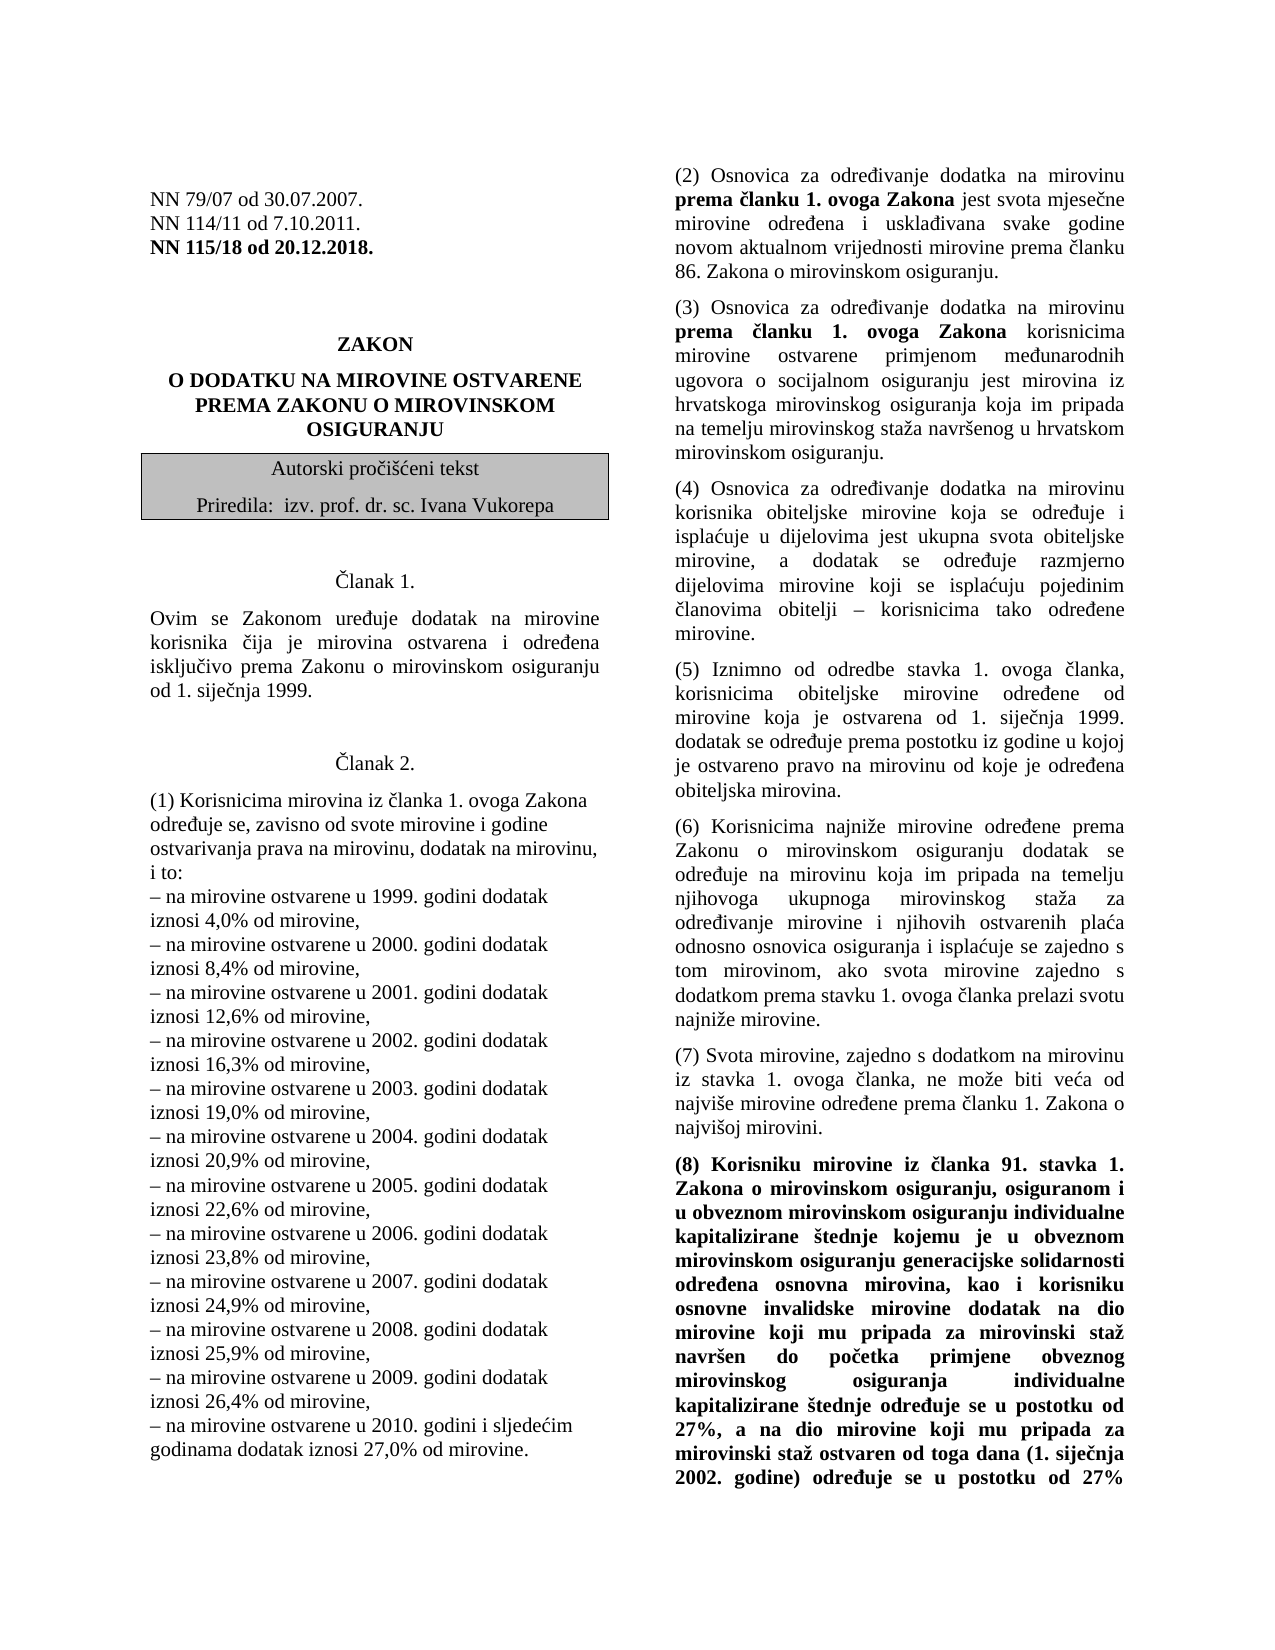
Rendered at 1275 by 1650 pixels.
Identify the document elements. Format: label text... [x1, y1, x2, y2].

text Ovim se Zakonom uređuje dodatak na mirovine korisnika čija je mirovina ostvarena i određena isključivo prema Zakonu o mirovinskom osiguranju od 1. siječnja 1999. [150, 606, 600, 702]
text (6) Korisnicima najniže mirovine određene prema Zakonu o mirovinskom osiguranju dodatak se određuje na mirovinu koja im pripada na temelju njihovoga ukupnoga mirovinskog staža za određivanje mirovine i njihovih ostvarenih plaća odnosno osnovica osiguranja i isplaćuje se zajedno s tom mirovinom, ako svota mirovine zajedno s dodatkom prema stavku 1. ovoga članka prelazi svotu najniže mirovine. [675, 814, 1125, 1031]
text NN 114/11 od 7.10.2011. [150, 211, 600, 235]
text NN 115/18 od 20.12.2018. [150, 235, 600, 259]
text O DODATKU NA MIROVINE OSTVARENE PREMA ZAKONU O MIROVINSKOM OSIGURANJU [150, 368, 600, 441]
text (1) Korisnicima mirovina iz članka 1. ovoga Zakona određuje se, zavisno od svote mirovine i godine ostvarivanja prava na mirovinu, dodatak na mirovinu, i to: – na mirovine ostvarene u 1999. godini dodatak iznosi 4,0% od mirovine, – na mirovine ostvarene u 2000. godini dodatak iznosi 8,4% od mirovine, – na mirovine ostvarene u 2001. godini dodatak iznosi 12,6% od mirovine, – na mirovine ostvarene u 2002. godini dodatak iznosi 16,3% od mirovine, – na mirovine ostvarene u 2003. godini dodatak iznosi 19,0% od mirovine, – na mirovine ostvarene u 2004. godini dodatak iznosi 20,9% od mirovine, – na mirovine ostvarene u 2005. godini dodatak iznosi 22,6% od mirovine, – na mirovine ostvarene u 2006. godini dodatak iznosi 23,8% od mirovine, – na mirovine ostvarene u 2007. godini dodatak iznosi 24,9% od mirovine, – na mirovine ostvarene u 2008. godini dodatak iznosi 25,9% od mirovine, – na mirovine ostvarene u 2009. godini dodatak iznosi 26,4% od mirovine, – na mirovine ostvarene u 2010. godini i sljedećim godinama dodatak iznosi 27,0% od mirovine. [150, 787, 600, 1461]
text (5) Iznimno od odredbe stavka 1. ovoga članka, korisnicima obiteljske mirovine određene od mirovine koja je ostvarena od 1. siječnja 1999. dodatak se određuje prema postotku iz godine u kojoj je ostvareno pravo na mirovinu od koje je određena obiteljska mirovina. [675, 657, 1125, 802]
text (3) Osnovica za određivanje dodatka na mirovinu prema članku 1. ovoga Zakona korisnicima mirovine ostvarene primjenom međunarodnih ugovora o socijalnom osiguranju jest mirovina iz hrvatskoga mirovinskog osiguranja koja im pripada na temelju mirovinskog staža navršenog u hrvatskom mirovinskom osiguranju. [675, 295, 1125, 464]
text (7) Svota mirovine, zajedno s dodatkom na mirovinu iz stavka 1. ovoga članka, ne može biti veća od najviše mirovine određene prema članku 1. Zakona o najvišoj mirovini. [675, 1043, 1125, 1139]
text ZAKON [150, 308, 600, 356]
text Članak 2. [150, 751, 600, 775]
text (4) Osnovica za određivanje dodatka na mirovinu korisnika obiteljske mirovine koja se određuje i isplaćuje u dijelovima jest ukupna svota obiteljske mirovine, a dodatak se određuje razmjerno dijelovima mirovine koji se isplaćuju pojedinim članovima obitelji – korisnicima tako određene mirovine. [675, 476, 1125, 645]
text Priredila: izv. prof. dr. sc. Ivana Vukorepa [142, 490, 608, 519]
text NN 79/07 od 30.07.2007. [150, 187, 600, 211]
text Autorski pročišćeni tekst [142, 454, 608, 480]
text (2) Osnovica za određivanje dodatka na mirovinu prema članku 1. ovoga Zakona jest svota mjesečne mirovine određena i usklađivana svake godine novom aktualnom vrijednosti mirovine prema članku 86. Zakona o mirovinskom osiguranju. [675, 162, 1125, 283]
text Članak 1. [150, 569, 600, 593]
